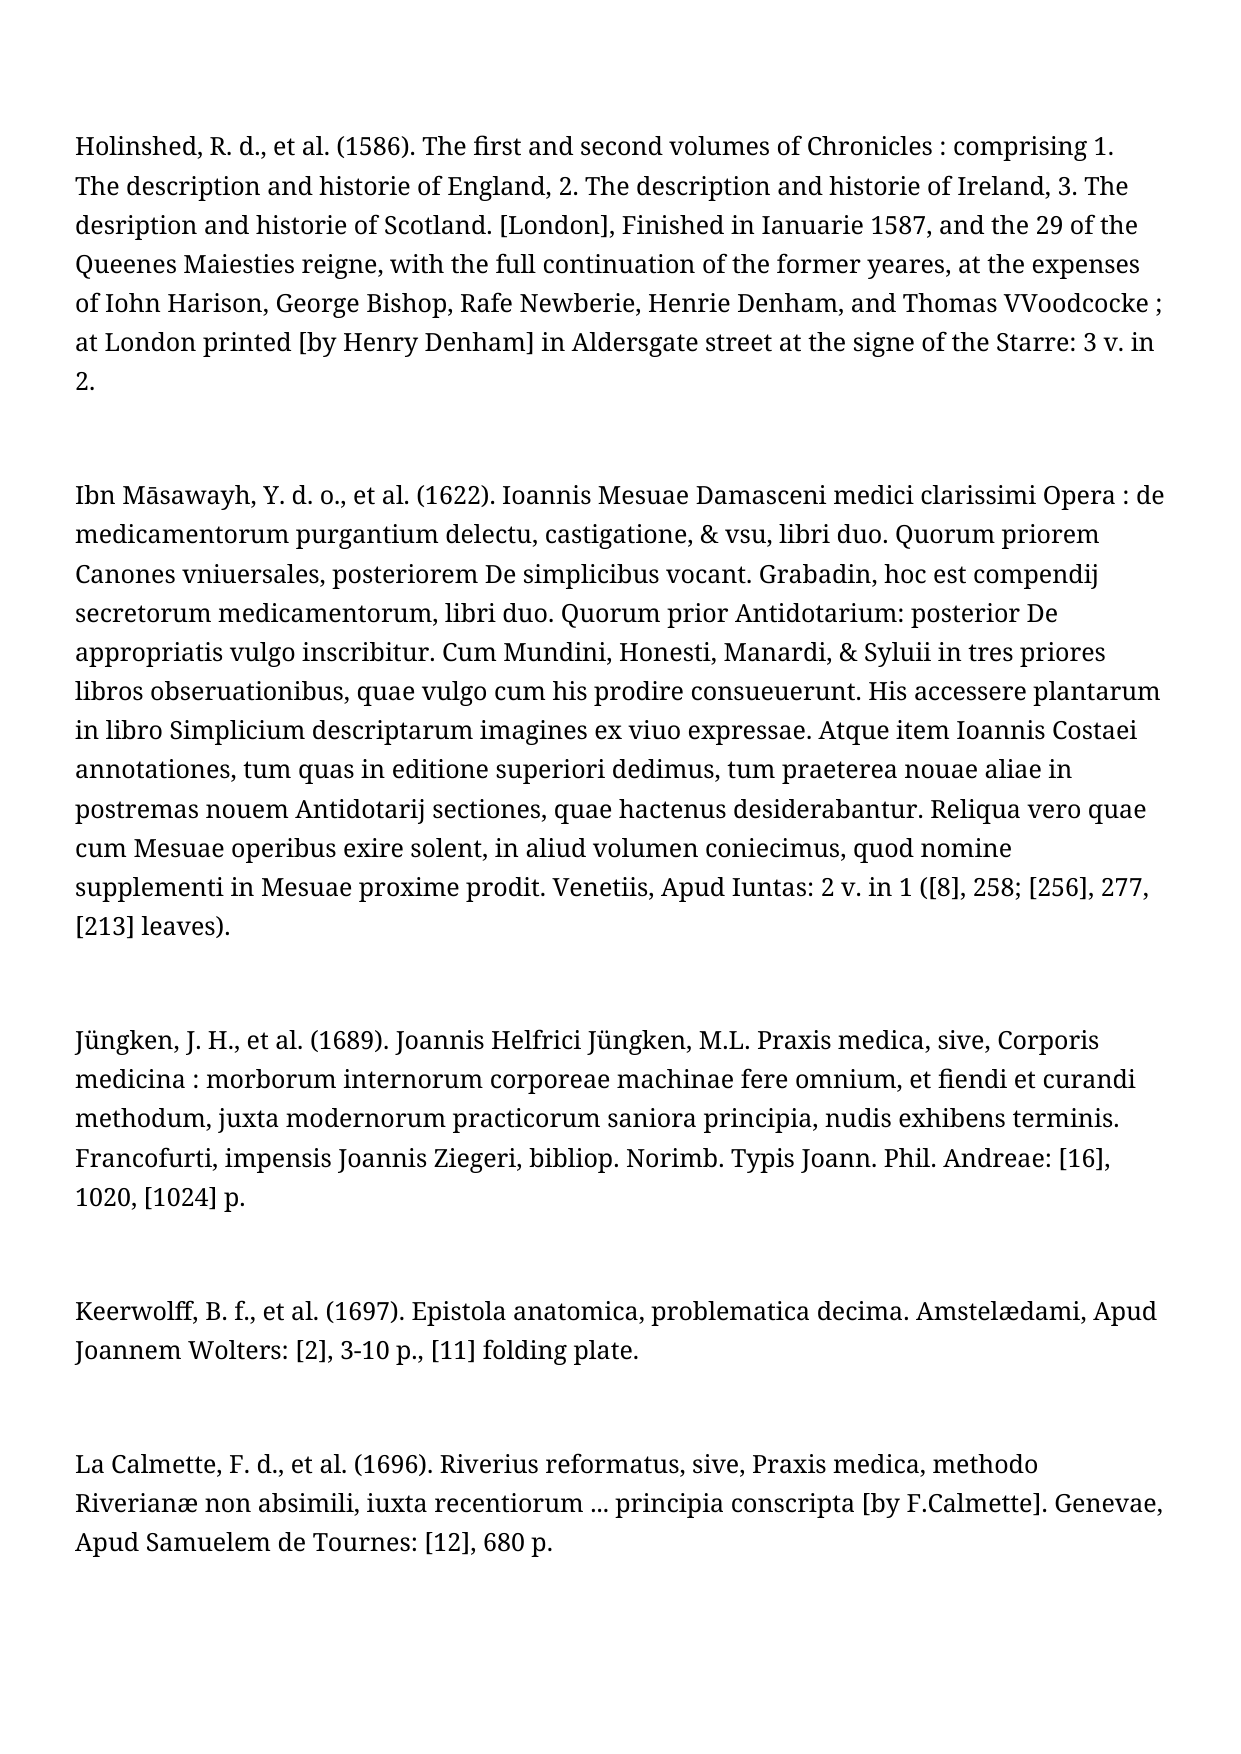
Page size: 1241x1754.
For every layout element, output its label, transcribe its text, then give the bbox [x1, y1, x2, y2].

text Holinshed, R. d., et al. (1586). The first and second volumes of Chronicles : comprising 1. The description and historie of England, 2. The description and historie of Ireland, 3. The desription and historie of Scotland. [London], Finished in Ianuarie 1587, and the 29 of the Queenes Maiesties reigne, with the full continuation of the former yeares, at the expenses of Iohn Harison, George Bishop, Rafe Newberie, Henrie Denham, and Thomas VVoodcocke ; at London printed [by Henry Denham] in Aldersgate street at the signe of the Starre: 3 v. in 2. [75, 129, 1165, 398]
text Jüngken, J. H., et al. (1689). Joannis Helfrici Jüngken, M.L. Praxis medica, sive, Corporis medicina : morborum internorum corporeae machinae fere omnium, et fiendi et curandi methodum, juxta modernorum practicorum saniora principia, nudis exhibens terminis. Francofurti, impensis Joannis Ziegeri, bibliop. Norimb. Typis Joann. Phil. Andreae: [16], 1020, [1024] p. [75, 1023, 1165, 1213]
text Ibn Māsawayh, Y. d. o., et al. (1622). Ioannis Mesuae Damasceni medici clarissimi Opera : de medicamentorum purgantium delectu, castigatione, & vsu, libri duo. Quorum priorem Canones vniuersales, posteriorem De simplicibus vocant. Grabadin, hoc est compendij secretorum medicamentorum, libri duo. Quorum prior Antidotarium: posterior De appropriatis vulgo inscribitur. Cum Mundini, Honesti, Manardi, & Syluii in tres priores libros obseruationibus, quae vulgo cum his prodire consueuerunt. His accessere plantarum in libro Simplicium descriptarum imagines ex viuo expressae. Atque item Ioannis Costaei annotationes, tum quas in editione superiori dedimus, tum praeterea nouae aliae in postremas nouem Antidotarij sectiones, quae hactenus desiderabantur. Reliqua vero quae cum Mesuae operibus exire solent, in aliud volumen coniecimus, quod nomine supplementi in Mesuae proxime prodit. Venetiis, Apud Iuntas: 2 v. in 1 ([8], 258; [256], 277, [213] leaves). [75, 478, 1165, 943]
text Keerwolff, B. f., et al. (1697). Epistola anatomica, problematica decima. Amstelædami, Apud Joannem Wolters: [2], 3-10 p., [11] folding plate. [75, 1293, 1165, 1367]
text La Calmette, F. d., et al. (1696). Riverius reformatus, sive, Praxis medica, methodo Riverianæ non absimili, iuxta recentiorum ... principia conscripta [by F.Calmette]. Genevae, Apud Samuelem de Tournes: [12], 680 p. [75, 1446, 1165, 1559]
